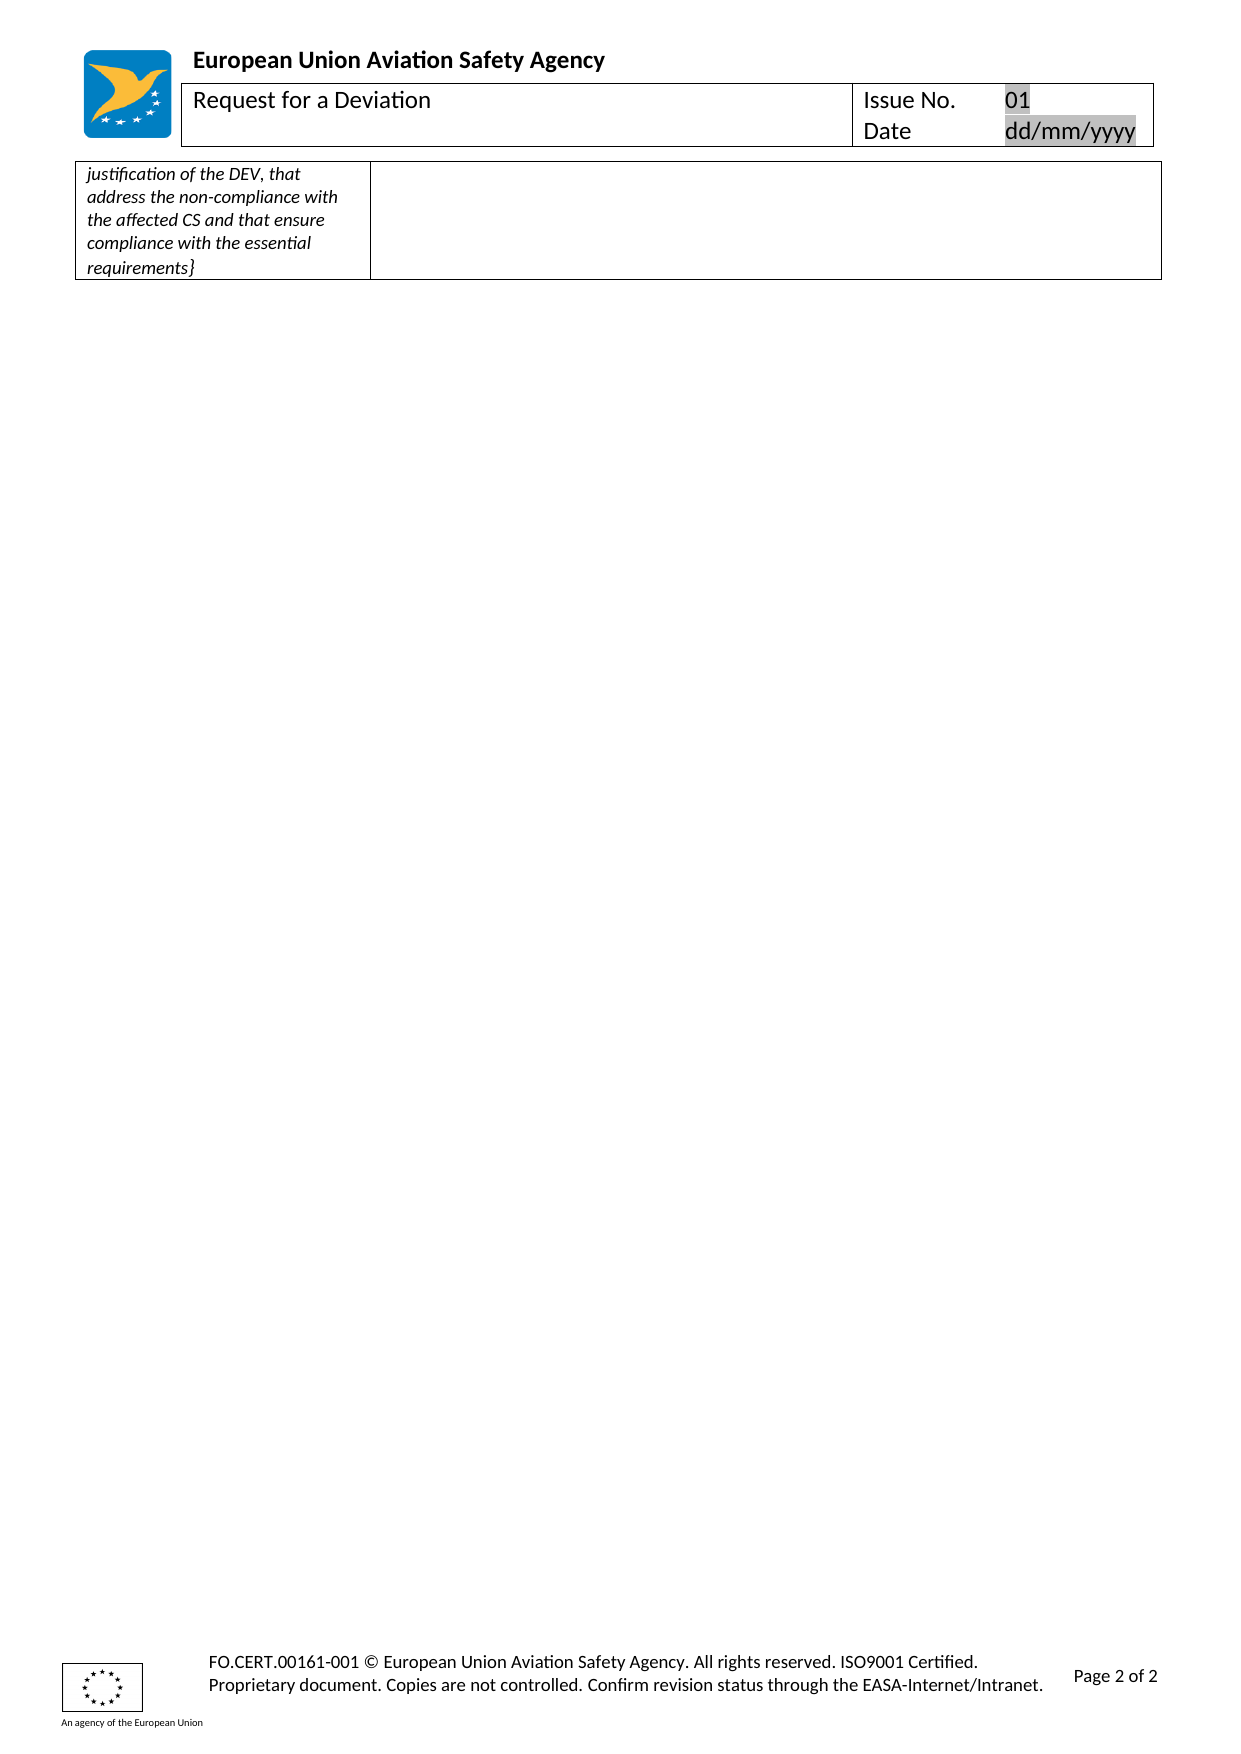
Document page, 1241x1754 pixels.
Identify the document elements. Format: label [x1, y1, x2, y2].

picture [90, 64, 166, 120]
table_cell [371, 162, 1161, 279]
picture [63, 1664, 142, 1711]
table_cell [76, 162, 370, 279]
